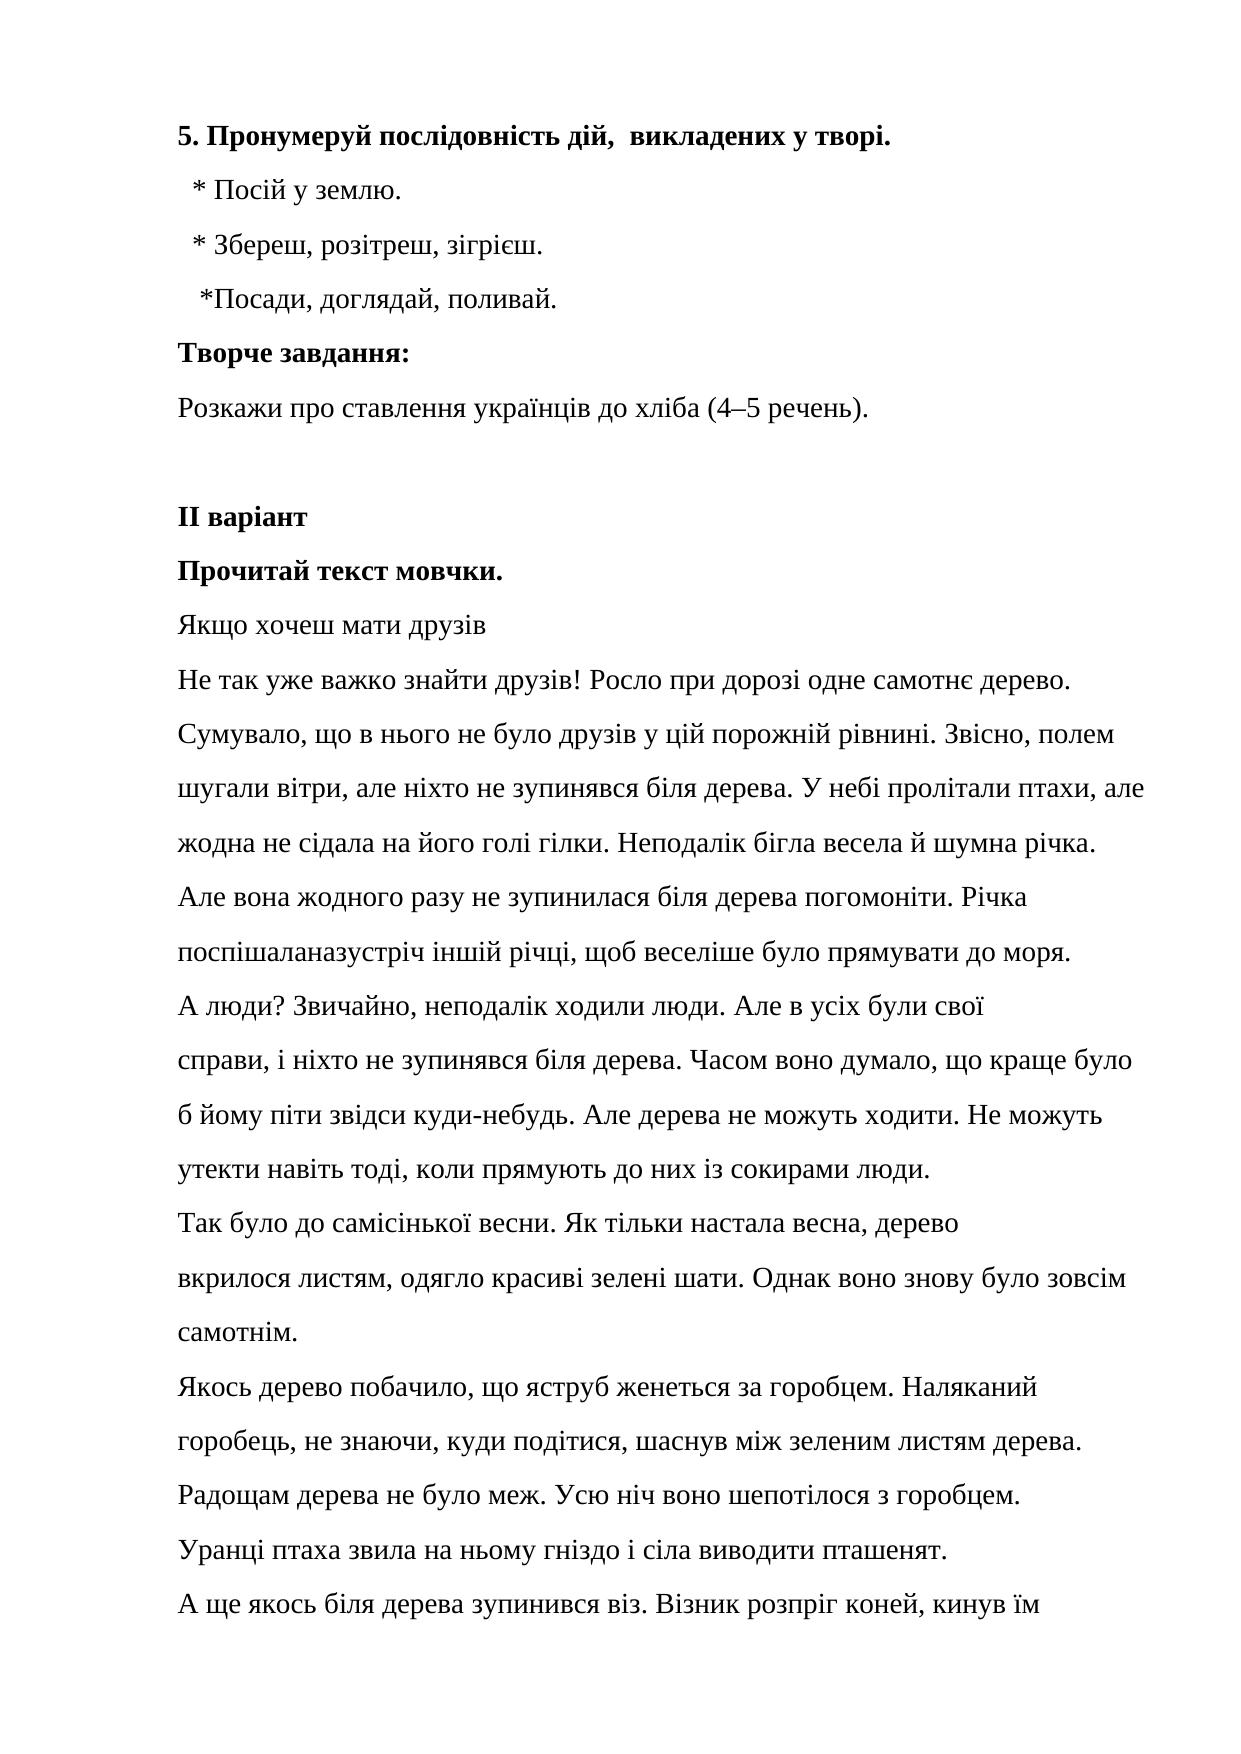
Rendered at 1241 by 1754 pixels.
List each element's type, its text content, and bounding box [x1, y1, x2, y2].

text жодна не сідала на його голі гілки. Неподалік бігла весела й шумна річка. [177, 825, 1152, 858]
text Розкажи про ставлення українців до хліба (4–5 речень). [177, 390, 1152, 423]
text шугали вітри, але ніхто не зупинявся біля дерева. У небі пролітали птахи, але [177, 771, 1152, 804]
text *Посади, доглядай, поливай. [177, 281, 1152, 315]
text ІІ варіант [177, 499, 1152, 532]
text утекти навіть тоді, коли прямують до них із сокирами люди. [177, 1151, 1152, 1185]
text Якось дерево побачило, що яструб женеться за горобцем. Наляканий [177, 1369, 1152, 1402]
text Сумувало, що в нього не було друзів у цій порожній рівнині. Звісно, полем [177, 716, 1152, 750]
text А люди? Звичайно, неподалік ходили люди. Але в усіх були свої [177, 988, 1152, 1022]
text А ще якось біля дерева зупинився віз. Візник розпріг коней, кинув їм [177, 1586, 1152, 1620]
text вкрилося листям, одягло красиві зелені шати. Однак воно знову було зовсім [177, 1260, 1152, 1293]
text б йому піти звідси куди-небудь. Але дерева не можуть ходити. Не можуть [177, 1097, 1152, 1130]
text поспішаланазустріч іншій річці, щоб веселіше було прямувати до моря. [177, 934, 1152, 967]
text Радощам дерева не було меж. Усю ніч воно шепотілося з горобцем. [177, 1477, 1152, 1511]
text Творче завдання: [177, 336, 1152, 369]
text самотнім. [177, 1314, 1152, 1348]
text * Збереш, розітреш, зігрієш. [177, 227, 1152, 260]
text Так було до самісінької весни. Як тільки настала весна, дерево [177, 1206, 1152, 1239]
text Уранці птаха звила на ньому гніздо і сіла виводити пташенят. [177, 1532, 1152, 1565]
text Не так уже важко знайти друзів! Росло при дорозі одне самотнє дерево. [177, 662, 1152, 695]
text горобець, не знаючи, куди подітися, шаснув між зеленим листям дерева. [177, 1423, 1152, 1457]
text Але вона жодного разу не зупинилася біля дерева погомоніти. Річка [177, 879, 1152, 913]
text Прочитай текст мовчки. [177, 553, 1152, 587]
text 5. Пронумеруй послідовність дій, викладених у творі. [177, 118, 1152, 152]
text Якщо хочеш мати друзів [177, 607, 1152, 641]
text * Посій у землю. [177, 172, 1152, 206]
text справи, і ніхто не зупинявся біля дерева. Часом воно думало, що краще було [177, 1042, 1152, 1076]
